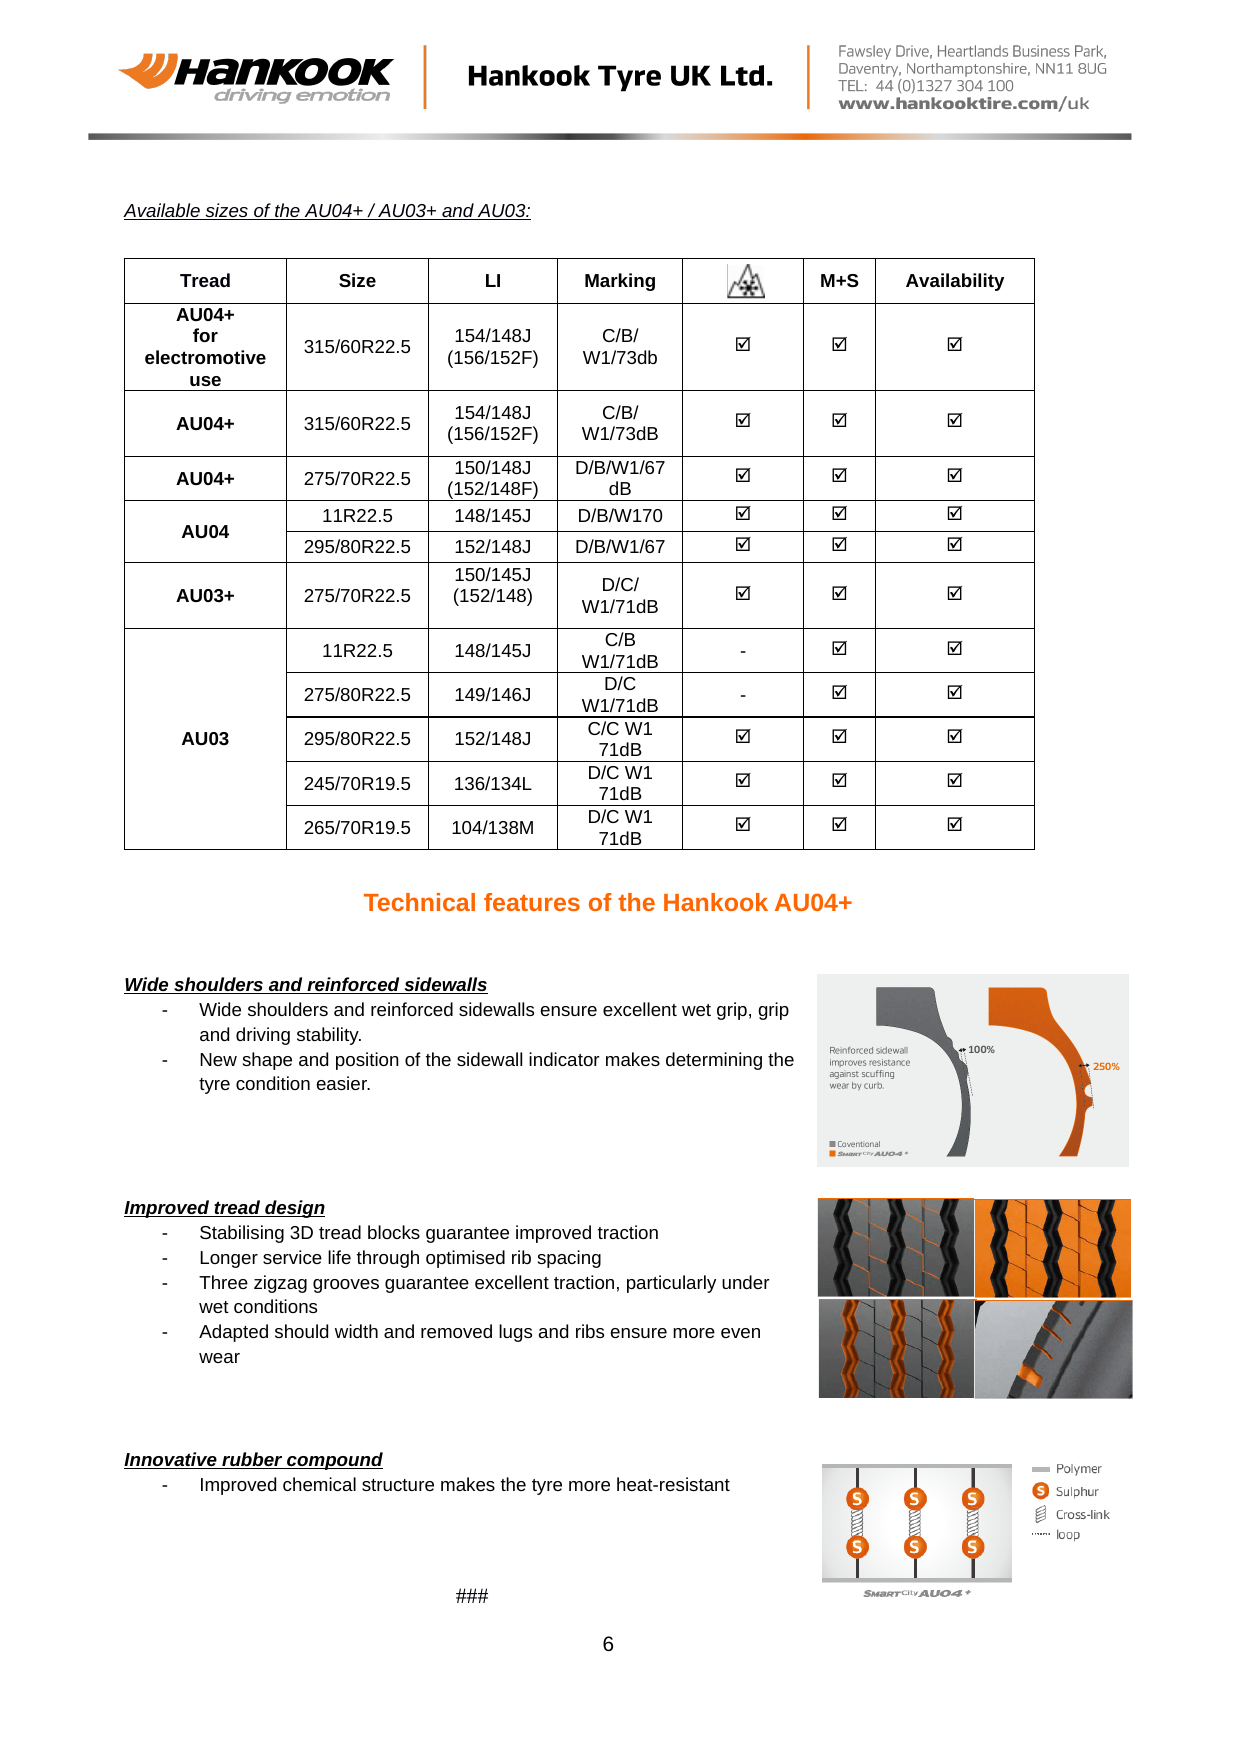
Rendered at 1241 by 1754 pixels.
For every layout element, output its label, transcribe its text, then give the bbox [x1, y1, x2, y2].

table_cell 136/134L [429, 762, 557, 805]
table_cell D/C W1/71dB [558, 673, 682, 716]
table_cell [683, 718, 803, 761]
table_cell [804, 501, 875, 531]
table_cell [804, 673, 875, 716]
table_cell [876, 532, 1034, 562]
table_cell AU04 [125, 501, 286, 562]
list New shape and position of the sidewall indicator makes determining the tyre condition easier. [162, 1048, 817, 1095]
table_cell 275/70R22.5 [287, 563, 428, 628]
list Longer service life through optimised rib spacing [162, 1247, 817, 1268]
table_header Marking [558, 259, 682, 303]
picture [817, 1198, 1131, 1298]
table_cell 150/145J (152/148) [429, 563, 557, 628]
table_cell 315/60R22.5 [287, 391, 428, 456]
table_cell - [683, 673, 803, 716]
text Technical features of the Hankook AU04+ [124, 888, 1092, 916]
table_cell D/C/W1/71dB [558, 563, 682, 628]
table_cell D/C W1 71dB [558, 762, 682, 805]
picture [1, 0, 1218, 144]
table_cell [804, 391, 875, 456]
table_cell C/B/W1/73db [558, 304, 682, 390]
picture [818, 1299, 1133, 1399]
table_cell [683, 806, 803, 849]
table_cell C/B/W1/73dB [558, 391, 682, 456]
table_cell 148/145J [429, 629, 557, 672]
table_cell [804, 629, 875, 672]
table_cell 295/80R22.5 [287, 718, 428, 761]
table_cell [804, 563, 875, 628]
table_cell 152/148J [429, 532, 557, 562]
table_cell D/B/W170 [558, 501, 682, 531]
table_cell [804, 457, 875, 500]
text Innovative rubber compound [124, 1449, 820, 1471]
table_cell 265/70R19.5 [287, 806, 428, 849]
list Wide shoulders and reinforced sidewalls ensure excellent wet grip, grip and driving stability. [162, 999, 817, 1045]
table_cell 104/138M [429, 806, 557, 849]
table_cell [683, 457, 803, 500]
table_cell [876, 762, 1034, 805]
list Stabilising 3D tread blocks guarantee improved traction [162, 1222, 817, 1243]
picture [817, 974, 1129, 1167]
table_cell [876, 304, 1034, 390]
table_header LI [429, 259, 557, 303]
list Improved chemical structure makes the tyre more heat-resistant [162, 1474, 820, 1495]
text Available sizes of the AU04+ / AU03+ and AU03: [124, 200, 1092, 222]
table_cell 149/146J [429, 673, 557, 716]
table_cell [876, 629, 1034, 672]
table_cell [683, 391, 803, 456]
table_cell [876, 563, 1034, 628]
table_cell 11R22.5 [287, 501, 428, 531]
table_header [683, 259, 803, 303]
table_cell [804, 806, 875, 849]
table_cell AU03+ [125, 563, 286, 628]
table_cell [683, 501, 803, 531]
table_cell C/C W1 71dB [558, 718, 682, 761]
table_cell [804, 304, 875, 390]
text Wide shoulders and reinforced sidewalls [124, 974, 817, 996]
table_header Availability [876, 259, 1034, 303]
picture [820, 1438, 1116, 1605]
text ### [124, 1583, 1092, 1608]
table_cell 152/148J [429, 718, 557, 761]
table_cell 154/148J (156/152F) [429, 391, 557, 456]
table_cell [876, 501, 1034, 531]
text Improved tread design [124, 1197, 1092, 1219]
table_cell AU03 [125, 629, 286, 849]
table_cell D/B/W1/67 [558, 532, 682, 562]
table_cell 275/80R22.5 [287, 673, 428, 716]
table_header Size [287, 259, 428, 303]
table_cell 295/80R22.5 [287, 532, 428, 562]
table_cell [876, 718, 1034, 761]
table_cell 245/70R19.5 [287, 762, 428, 805]
list Adapted should width and removed lugs and ribs ensure more even wear [162, 1321, 818, 1367]
table_cell AU04+ for electromotive use [125, 304, 286, 390]
table_cell AU04+ [125, 391, 286, 456]
table_cell [876, 391, 1034, 456]
list Three zigzag grooves guarantee excellent traction, particularly under wet conditions [162, 1271, 1092, 1318]
table_cell C/B W1/71dB [558, 629, 682, 672]
table_cell D/C W1 71dB [558, 806, 682, 849]
table_cell [804, 718, 875, 761]
table_cell 315/60R22.5 [287, 304, 428, 390]
table_cell [683, 532, 803, 562]
table_cell 150/148J (152/148F) [429, 457, 557, 500]
table_cell [804, 762, 875, 805]
table_cell 11R22.5 [287, 629, 428, 672]
table_cell [876, 457, 1034, 500]
table_cell AU04+ [125, 457, 286, 500]
table_cell D/B/W1/67 dB [558, 457, 682, 500]
table_cell [683, 563, 803, 628]
table_cell [683, 762, 803, 805]
table_cell [876, 806, 1034, 849]
table_cell [683, 304, 803, 390]
table_cell [876, 673, 1034, 716]
table_header Tread [125, 259, 286, 303]
picture [726, 264, 765, 300]
table_cell 148/145J [429, 501, 557, 531]
table_cell [804, 532, 875, 562]
table_cell 275/70R22.5 [287, 457, 428, 500]
table_cell - [683, 629, 803, 672]
table_cell 154/148J (156/152F) [429, 304, 557, 390]
table_header M+S [804, 259, 875, 303]
